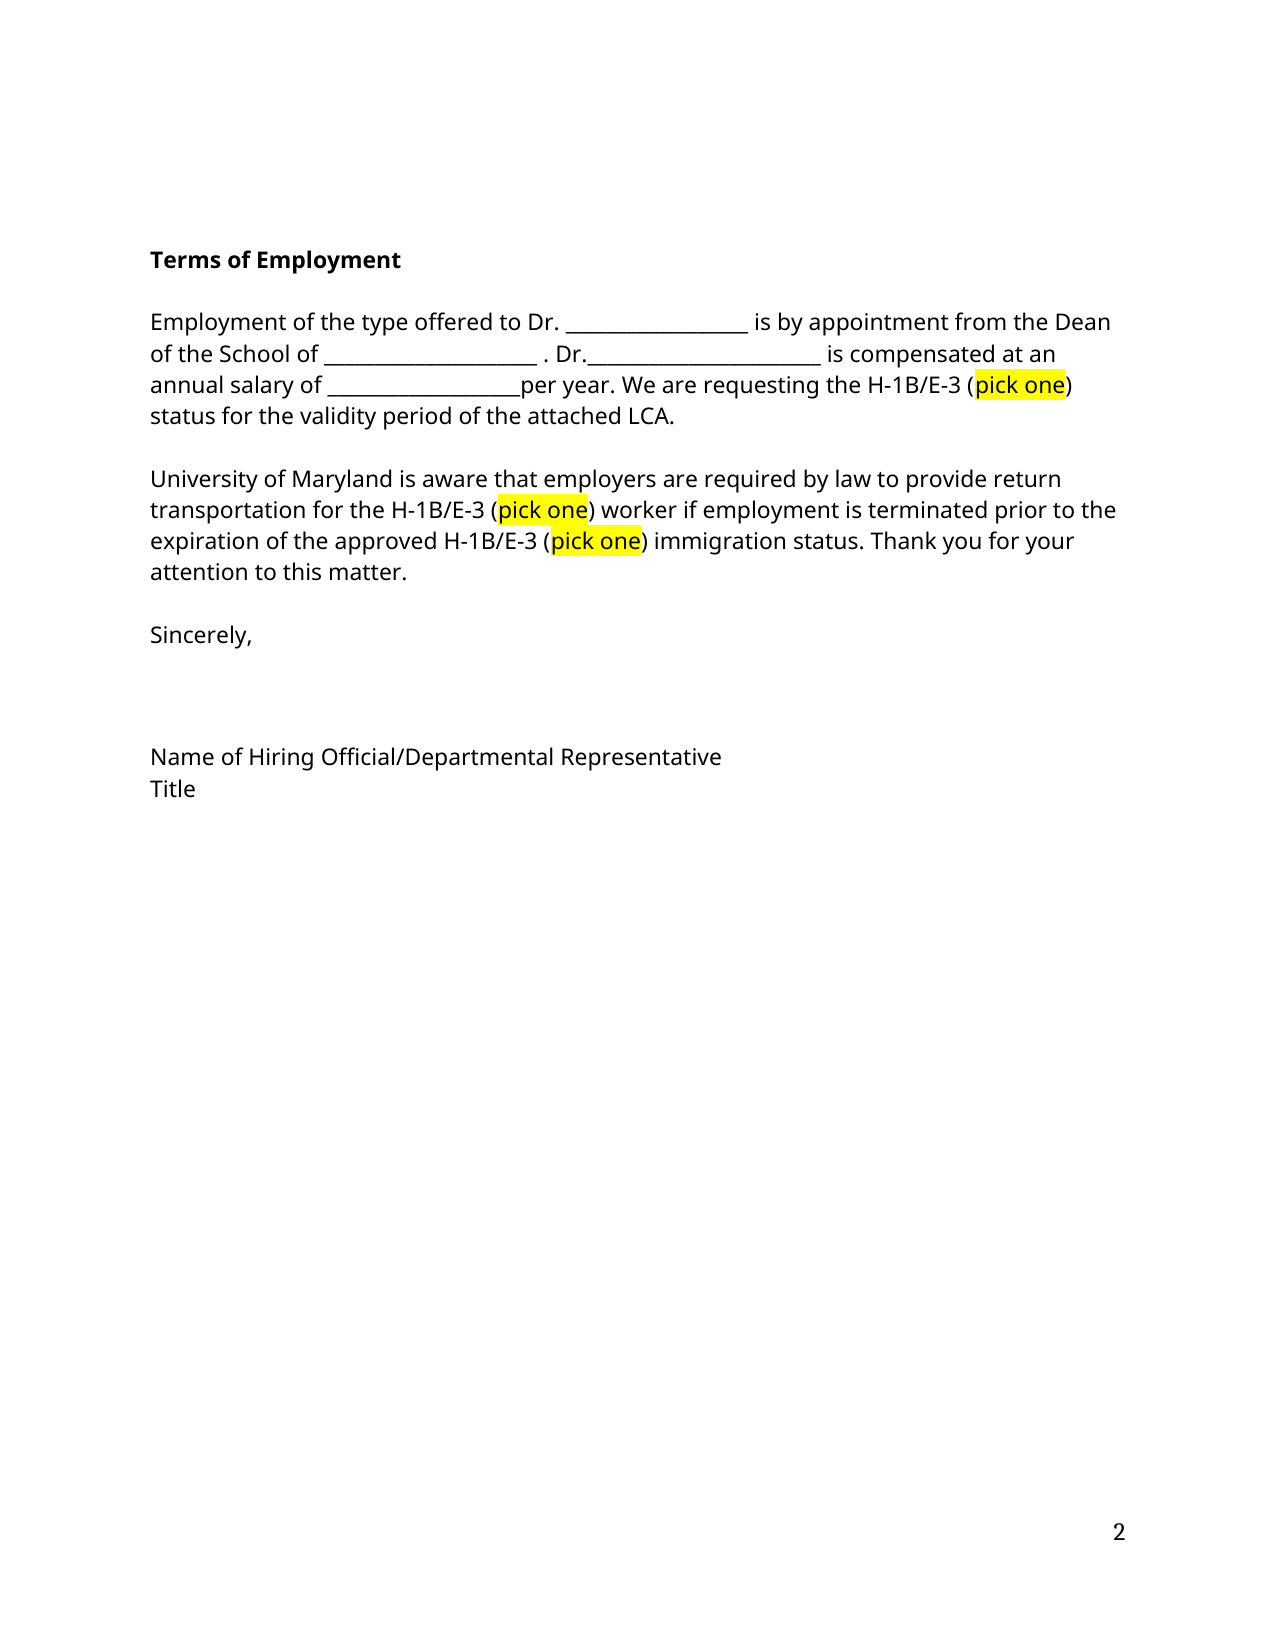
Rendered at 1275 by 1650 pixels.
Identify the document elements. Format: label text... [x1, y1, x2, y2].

text Title [150, 772, 1125, 804]
text Employment of the type offered to Dr. __________________ is by appointment from the Dean of the School of _____________________ . Dr._______________________ is compensated at an annual salary of ___________________per year. We are requesting the H-1B/E-3 (pick one) status for the validity period of the attached LCA. [150, 306, 1125, 431]
text Sincerely, [150, 619, 1125, 650]
text Terms of Employment [150, 244, 1125, 275]
text University of Maryland is aware that employers are required by law to provide return transportation for the H-1B/E-3 (pick one) worker if employment is terminated prior to the expiration of the approved H-1B/E-3 (pick one) immigration status. Thank you for your attention to this matter. [150, 462, 1125, 587]
text Name of Hiring Official/Departmental Representative [150, 741, 1125, 772]
